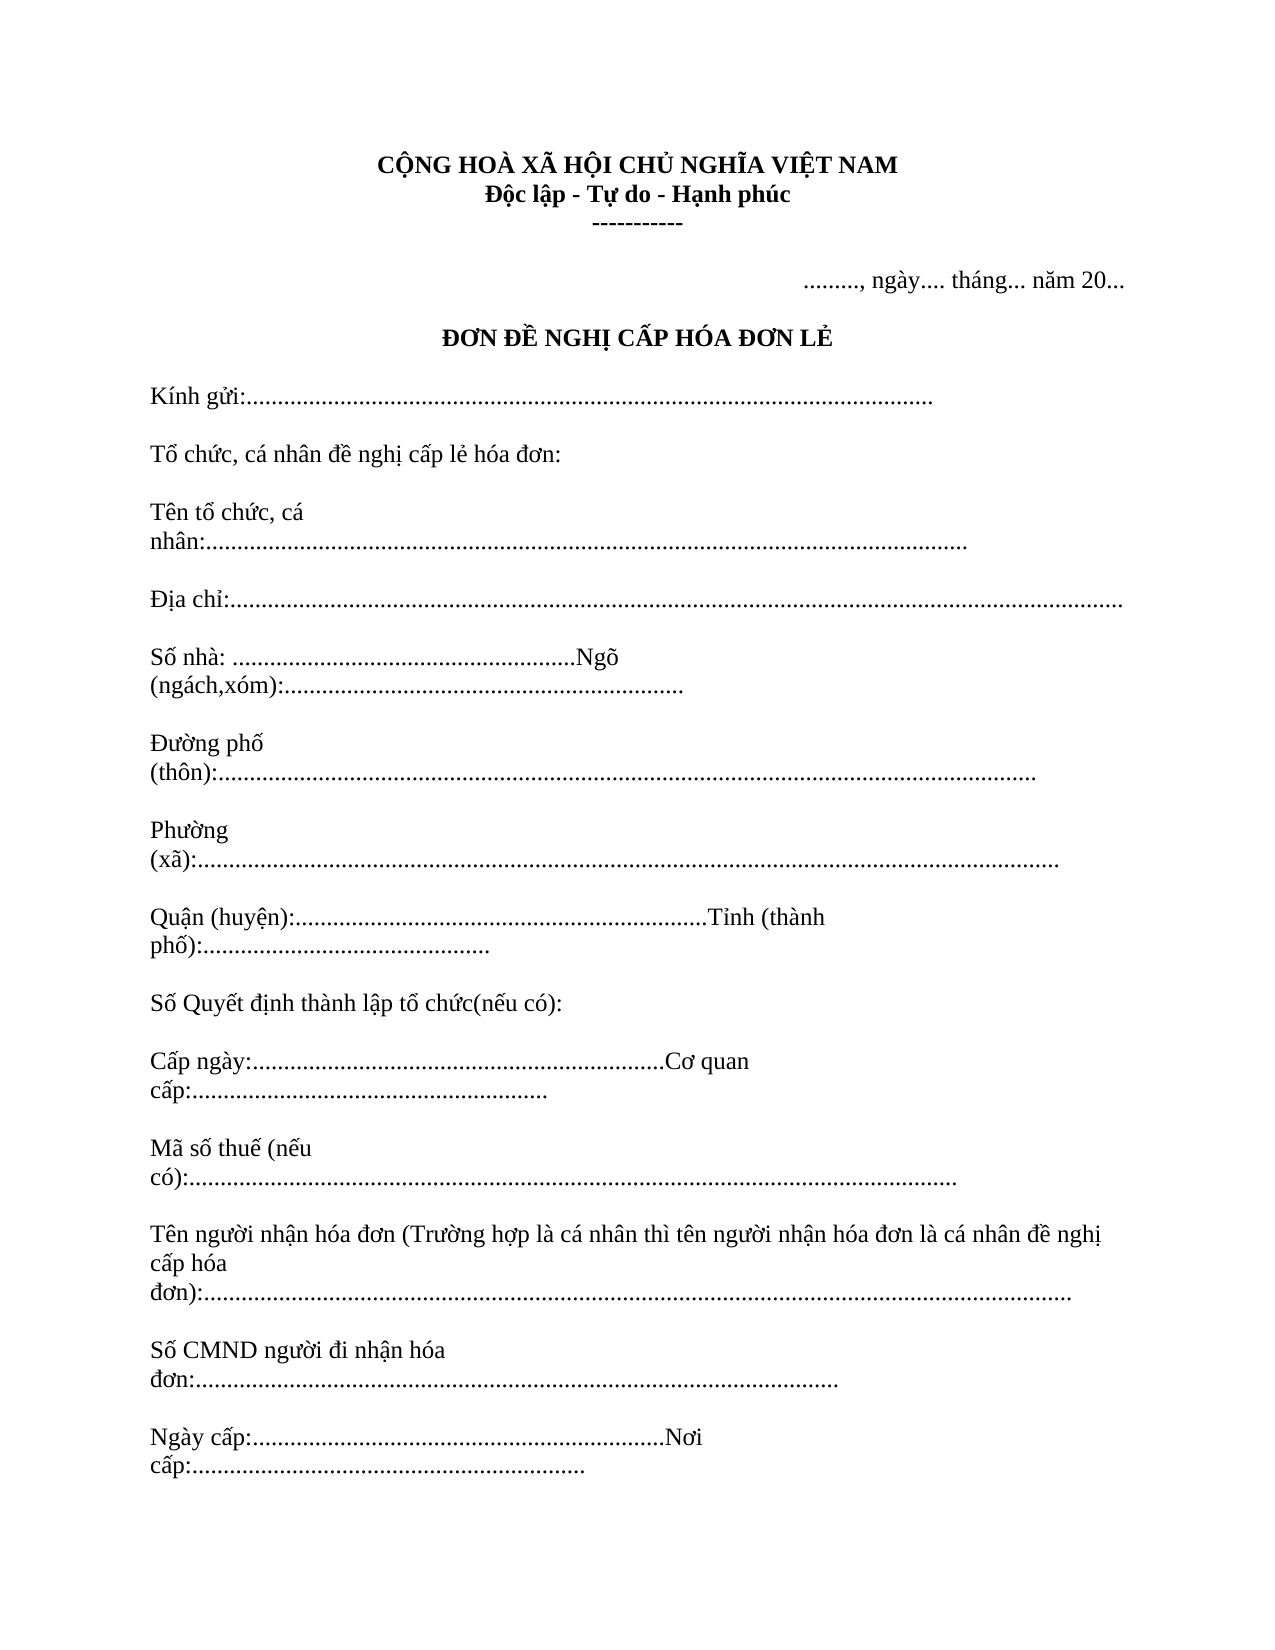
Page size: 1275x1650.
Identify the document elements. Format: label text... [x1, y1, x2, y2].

text ĐƠN ĐỀ NGHỊ CẤP HÓA ĐƠN LẺ [150, 323, 1125, 352]
text Kính gửi:.............................................................................................................. [150, 381, 1125, 410]
text Mã số thuế (nếu có):........................................................................................................................... [150, 1133, 1125, 1190]
text Số Quyết định thành lập tổ chức(nếu có): [150, 988, 1125, 1017]
text Số CMND người đi nhận hóa đơn:....................................................................................................... [150, 1335, 1125, 1392]
text Số nhà: .......................................................Ngõ (ngách,xóm):................................................................ [150, 642, 1125, 699]
text Phường (xã):.......................................................................................................................................... [150, 815, 1125, 872]
text Ngày cấp:..................................................................Nơi cấp:............................................................... [150, 1422, 1125, 1479]
text ........., ngày.... tháng... năm 20... [150, 265, 1125, 294]
text Tên người nhận hóa đơn (Trường hợp là cá nhân thì tên người nhận hóa đơn là cá nhân đề nghị cấp hóa đơn):........................................................................................................................................... [150, 1219, 1125, 1306]
text Tổ chức, cá nhân đề nghị cấp lẻ hóa đơn: [150, 439, 1125, 468]
text Đường phố (thôn):................................................................................................................................... [150, 728, 1125, 786]
text Cấp ngày:..................................................................Cơ quan cấp:......................................................... [150, 1046, 1125, 1104]
text CỘNG HOÀ XÃ HỘI CHỦ NGHĨA VIỆT NAM Độc lập - Tự do - Hạnh phúc ----------- [150, 150, 1125, 236]
text Tên tổ chức, cá nhân:.......................................................................................................................... [150, 497, 1125, 554]
text Quận (huyện):..................................................................Tỉnh (thành phố):.............................................. [150, 902, 1125, 959]
text Địa chỉ:............................................................................................................................................... [150, 584, 1125, 612]
